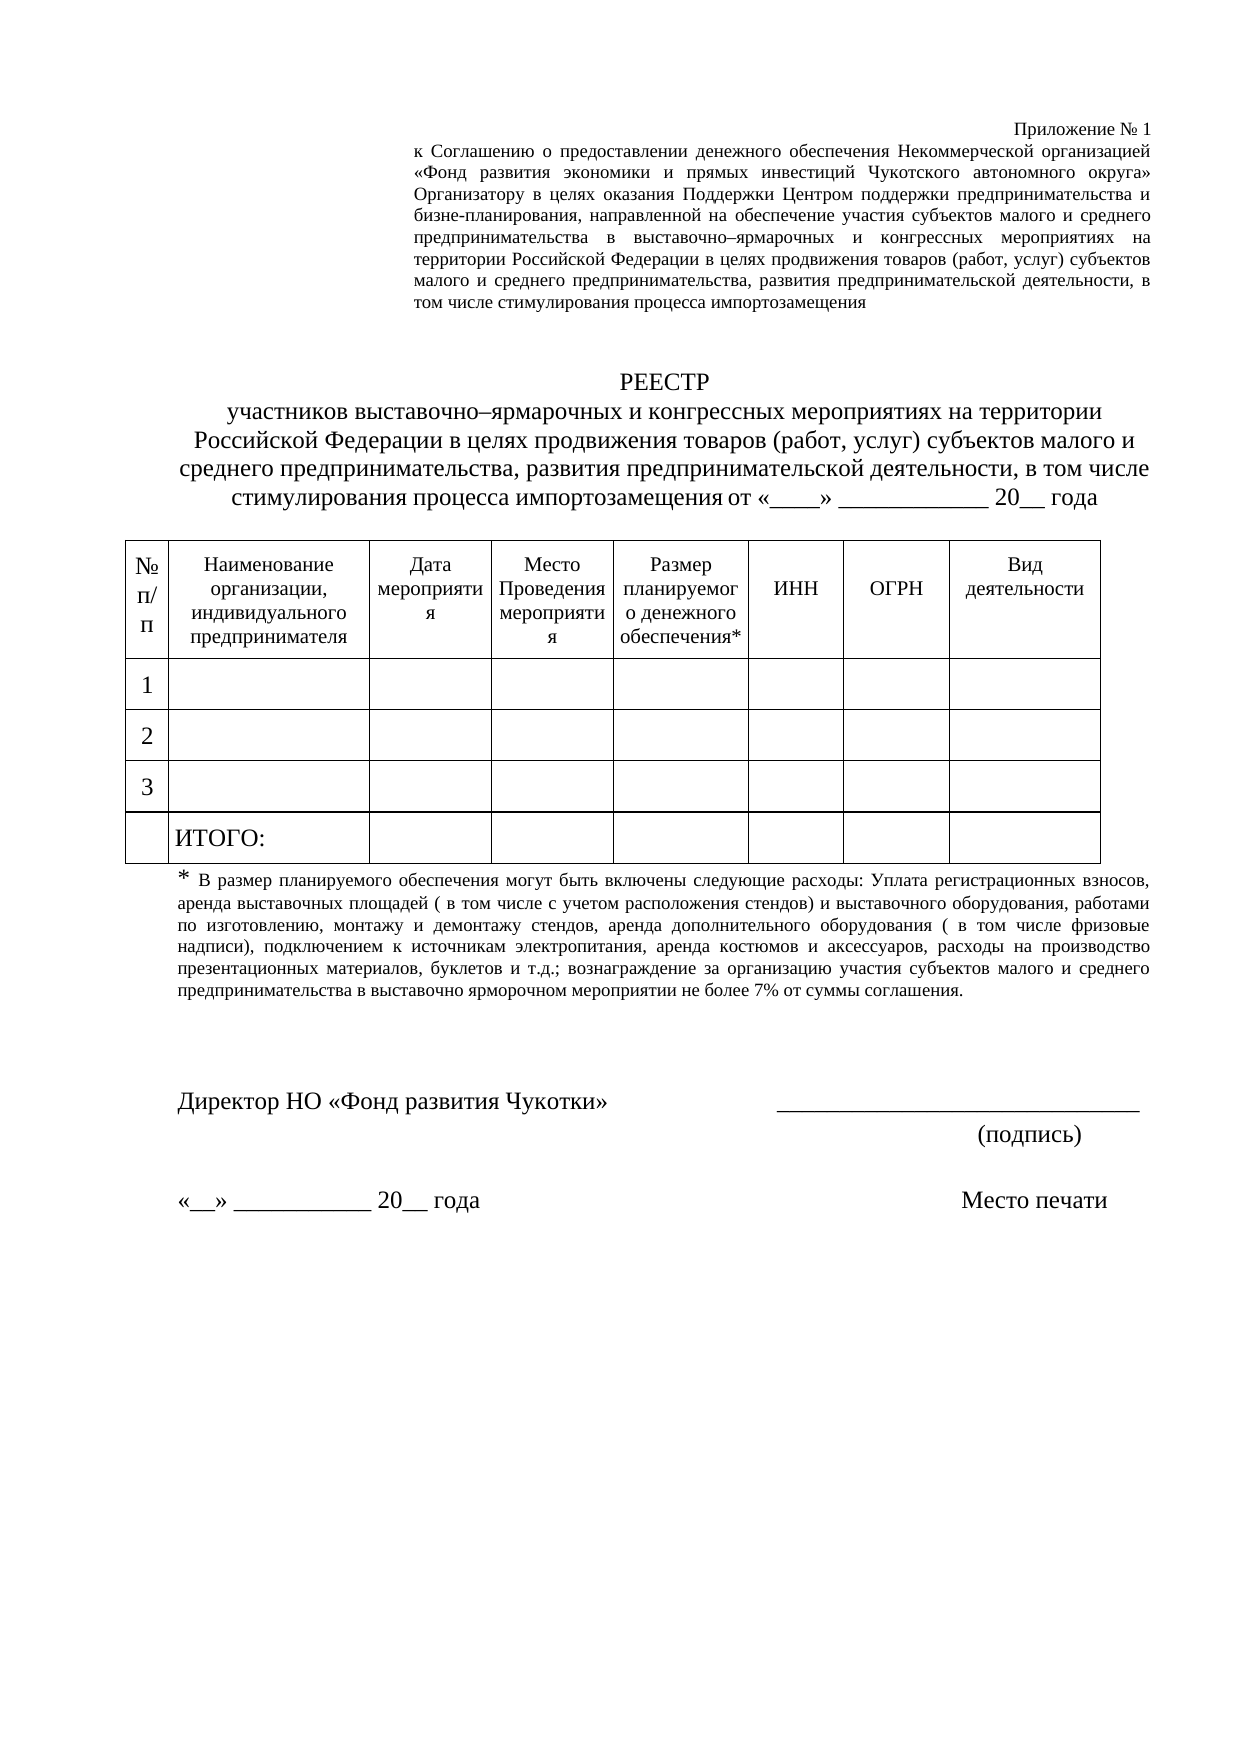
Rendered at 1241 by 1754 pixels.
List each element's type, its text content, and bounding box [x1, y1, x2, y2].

text РЕЕСТР [177, 367, 1152, 396]
table_cell 1 [126, 659, 168, 709]
table_cell [950, 710, 1100, 760]
table_cell [950, 659, 1100, 709]
table_cell [614, 813, 748, 862]
table_cell [844, 659, 949, 709]
table_header ИНН [749, 541, 843, 658]
table_cell [749, 710, 843, 760]
table_cell [169, 659, 369, 709]
table_cell [370, 659, 491, 709]
table_header Дата мероприятия [370, 541, 491, 658]
table_cell [844, 813, 949, 862]
text (подпись) [177, 1119, 1152, 1148]
table_cell [749, 659, 843, 709]
table_cell [169, 761, 369, 811]
text Директор НО «Фонд развития Чукотки» _____________________________ [177, 1086, 1152, 1115]
table_header Место Проведения мероприятия [492, 541, 613, 658]
table_cell [844, 710, 949, 760]
table_header Размер планируемого денежного обеспечения* [614, 541, 748, 658]
table_cell [614, 761, 748, 811]
table_cell [492, 813, 613, 862]
table_header Наименование организации, индивидуального предпринимателя [169, 541, 369, 658]
table_header ОГРН [844, 541, 949, 658]
table_cell [614, 710, 748, 760]
table_cell ИТОГО: [169, 813, 369, 862]
table_header Вид деятельности [950, 541, 1100, 658]
table_cell [492, 761, 613, 811]
table_cell [492, 659, 613, 709]
text «__» ___________ 20__ года Место печати [177, 1185, 1152, 1214]
table_cell 2 [126, 710, 168, 760]
table_cell 3 [126, 761, 168, 811]
table_cell [492, 710, 613, 760]
table_cell [950, 761, 1100, 811]
table_cell [614, 659, 748, 709]
table_cell [749, 761, 843, 811]
table_cell [370, 813, 491, 862]
text участников выставочно–ярмарочных и конгрессных мероприятиях на территории Российской Федерации в целях продвижения товаров (работ, услуг) субъектов малого и среднего предпринимательства, развития предпринимательской деятельности, в том числе стимулирования процесса импортозамещения от «____» ____________ 20__ года [177, 396, 1152, 511]
text Приложение № 1 [502, 118, 1152, 140]
table_cell [844, 761, 949, 811]
table_cell [126, 813, 168, 862]
text * В размер планируемого обеспечения могут быть включены следующие расходы: Уплата регистрационных взносов, аренда выставочных площадей ( в том числе с учетом расположения стендов) и выставочного оборудования, работами по изготовлению, монтажу и демонтажу стендов, аренда дополнительного оборудования ( в том числе фризовые надписи), подключением к источникам электропитания, аренда костюмов и аксессуаров, расходы на производство презентационных материалов, буклетов и т.д.; вознаграждение за организацию участия субъектов малого и среднего предпринимательства в выставочно ярморочном мероприятии не более 7% от суммы соглашения. [177, 863, 1152, 1000]
table_cell [370, 761, 491, 811]
table_cell [950, 813, 1100, 862]
table_cell [370, 710, 491, 760]
text к Соглашению о предоставлении денежного обеспечения Некоммерческой организацией «Фонд развития экономики и прямых инвестиций Чукотского автономного округа» Организатору в целях оказания Поддержки Центром поддержки предпринимательства и бизне-планирования, направленной на обеспечение участия субъектов малого и среднего предпринимательства в выставочно–ярмарочных и конгрессных мероприятиях на территории Российской Федерации в целях продвижения товаров (работ, услуг) субъектов малого и среднего предпринимательства, развития предпринимательской деятельности, в том числе стимулирования процесса импортозамещения [413, 140, 1152, 312]
table_header № п/п [126, 541, 168, 658]
table_cell [749, 813, 843, 862]
table_cell [169, 710, 369, 760]
